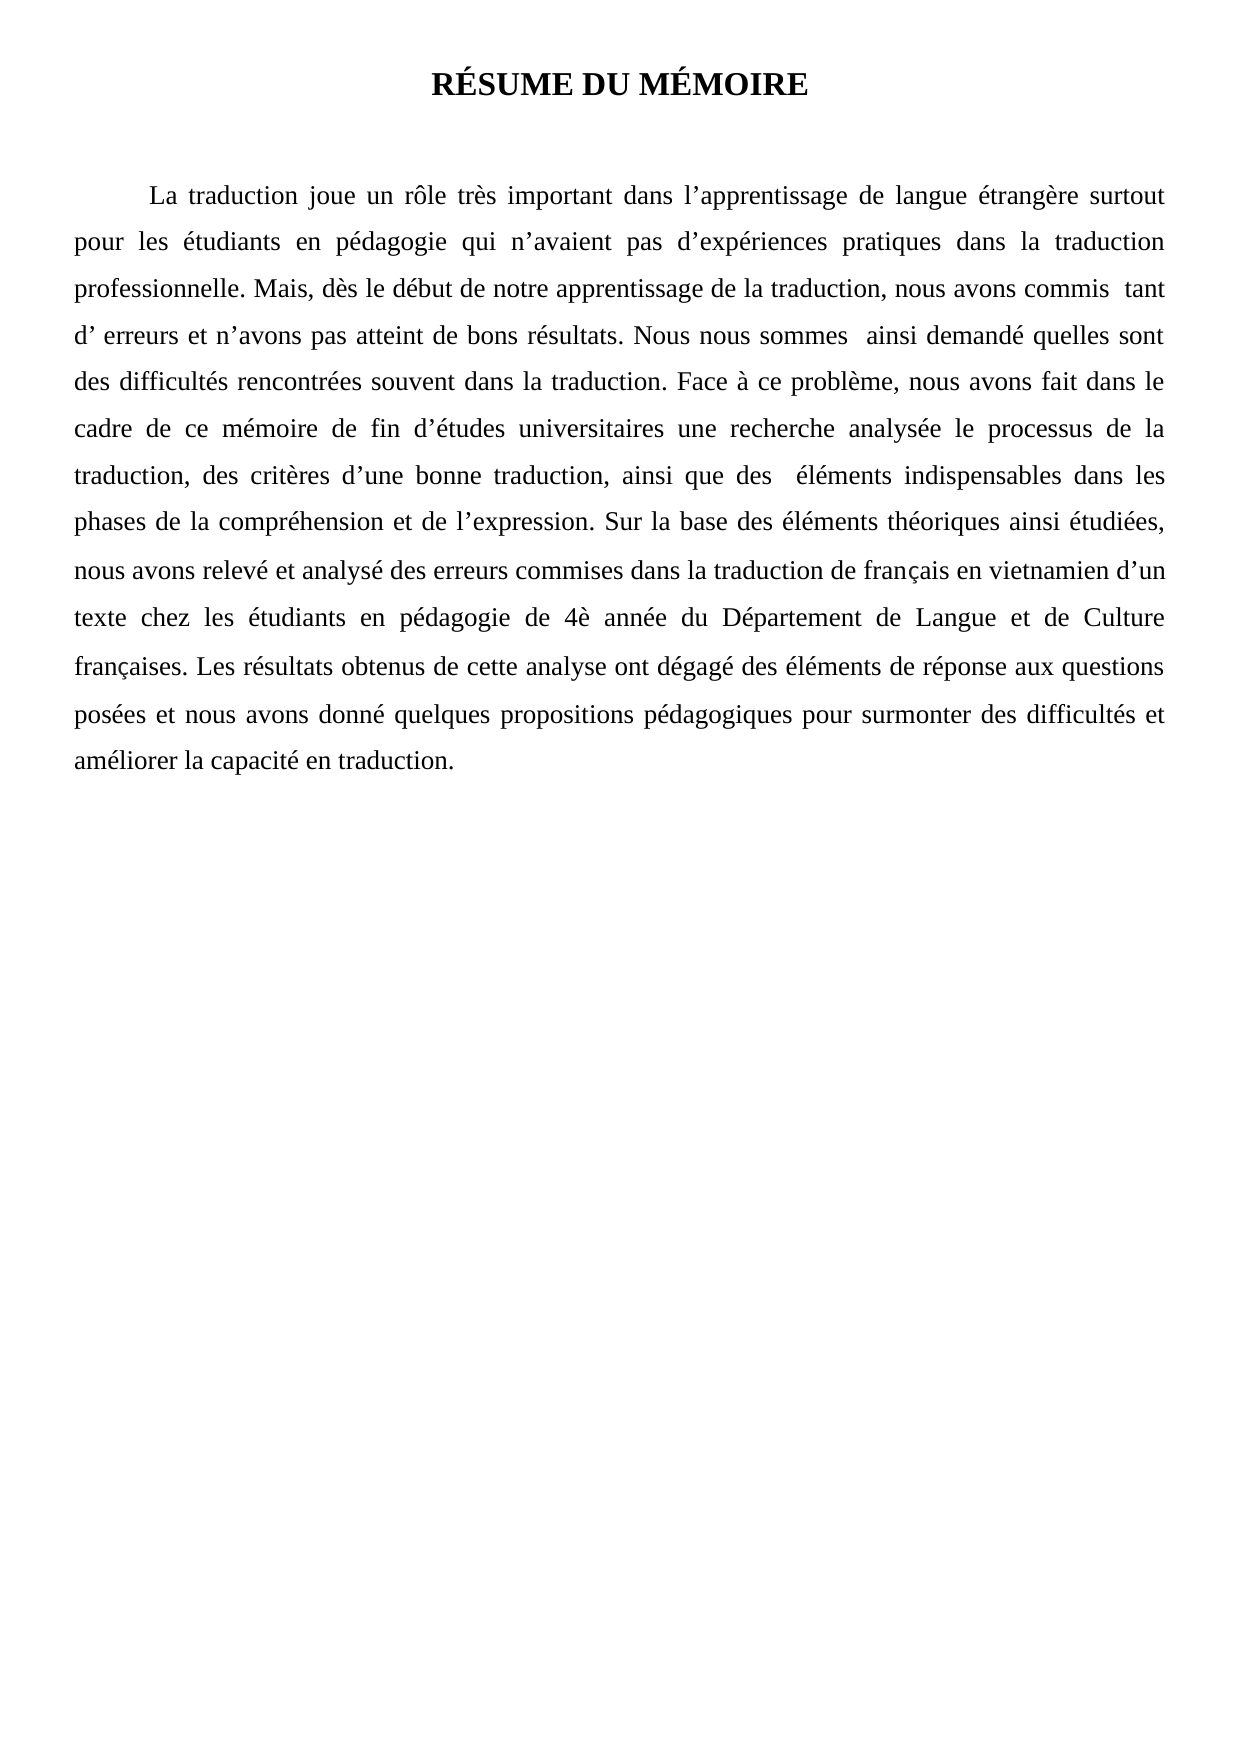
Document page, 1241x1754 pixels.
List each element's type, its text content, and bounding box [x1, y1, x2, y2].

list La traduction joue un rôle très important dans l’apprentissage de langue étrangère surtout pour les étudiants en pédagogie qui n’avaient pas d’expériences pratiques dans la traduction professionnelle. Mais, dès le début de notre apprentissage de la traduction, nous avons commis tant d’ erreurs et n’avons pas atteint de bons résultats. Nous nous sommes ainsi demandé quelles sont des difficultés rencontrées souvent dans la traduction. Face à ce problème, nous avons fait dans le cadre de ce mémoire de fin d’études universitaires une recherche analysée le processus de la traduction, des critères d’une bonne traduction, ainsi que des éléments indispensables dans les phases de la compréhension et de l’expression. Sur la base des éléments théoriques ainsi étudiées, nous avons relevé et analysé des erreurs commises dans la traduction de français en vietnamien d’un texte chez les étudiants en pédagogie de 4è année du Département de Langue et de Culture françaises. Les résultats obtenus de cette analyse ont dégagé des éléments de réponse aux questions posées et nous avons donné quelques propositions pédagogiques pour surmonter des difficultés et améliorer la capacité en traduction. [74, 179, 1166, 776]
text RÉSUME DU MÉMOIRE [74, 64, 1166, 102]
